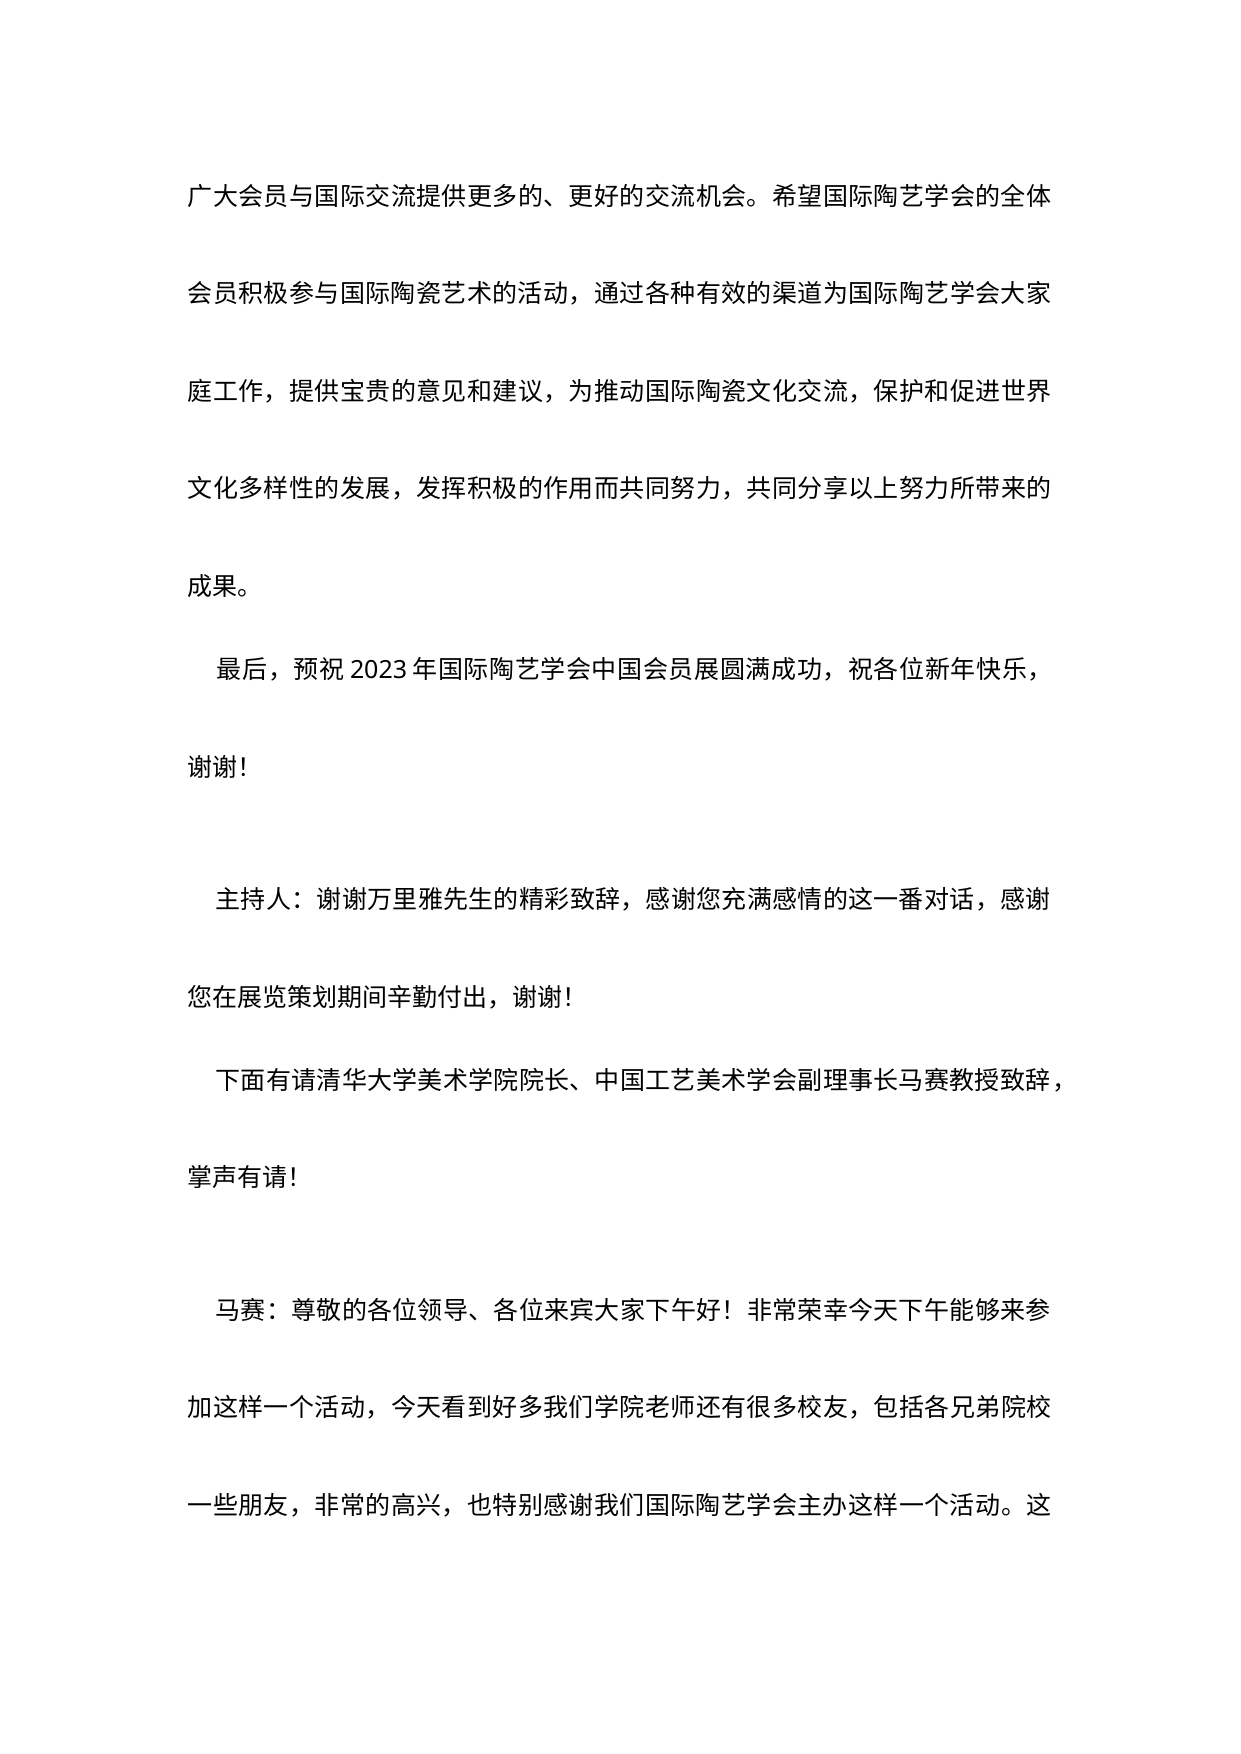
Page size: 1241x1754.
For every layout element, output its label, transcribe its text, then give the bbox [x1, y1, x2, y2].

text 下面有请清华大学美术学院院长、中国工艺美术学会副理事长马赛教授致辞，掌声有请！ [187, 1046, 1053, 1208]
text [187, 1276, 1053, 1536]
text 主持人：谢谢万里雅先生的精彩致辞，感谢您充满感情的这一番对话，感谢您在展览策划期间辛勤付出，谢谢！ [187, 865, 1053, 1028]
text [187, 162, 1053, 617]
text 最后，预祝2023年国际陶艺学会中国会员展圆满成功，祝各位新年快乐，谢谢！ [187, 635, 1053, 798]
